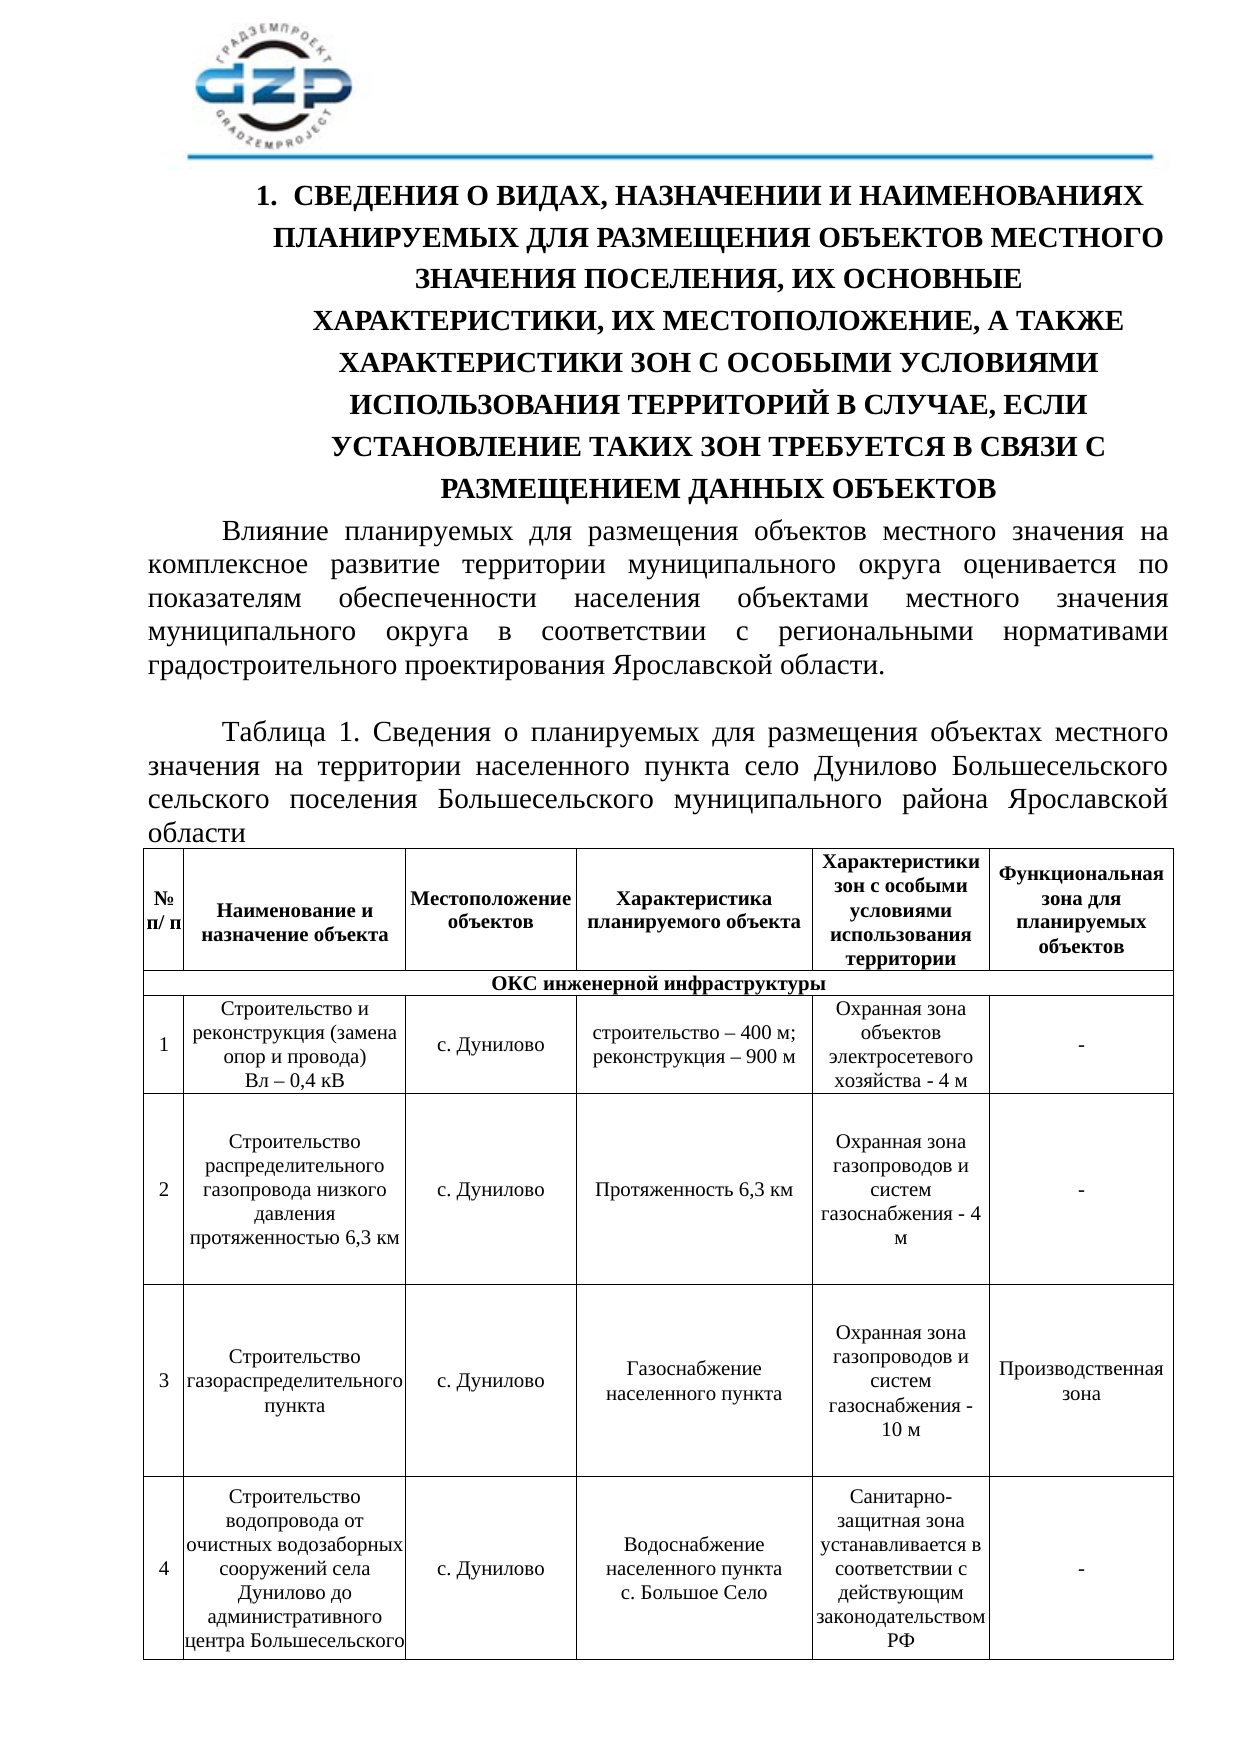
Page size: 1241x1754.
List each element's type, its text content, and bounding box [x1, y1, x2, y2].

table_cell строительство – 400 м; реконструкция – 900 м [577, 996, 812, 1092]
table_cell 1 [144, 996, 183, 1092]
table_cell с. Дунилово [406, 1285, 576, 1476]
table_cell Санитарно-защитная зона устанавливается в соответствии с действующим законодательством РФ [813, 1477, 989, 1659]
table_cell Производственная зона [990, 1285, 1173, 1476]
text Влияние планируемых для размещения объектов местного значения на комплексное развитие территории муниципального округа оценивается по показателям обеспеченности населения объектами местного значения муниципального округа в соответствии с региональными нормативами градостроительного проектирования Ярославской области. [148, 513, 1169, 681]
table_cell Водоснабжение населенного пункта с. Большое Село [577, 1477, 812, 1659]
table_cell с. Дунилово [406, 1094, 576, 1284]
table_cell с. Дунилово [406, 1477, 576, 1659]
table_cell Строительство газораспределительного пункта [184, 1285, 405, 1476]
table_cell 4 [144, 1477, 183, 1659]
picture [167, 22, 1172, 170]
table_cell Охранная зона газопроводов и систем газоснабжения -10 м [813, 1285, 989, 1476]
table_header Функциональная зона для планируемых объектов [990, 849, 1173, 970]
table_cell с. Дунилово [406, 996, 576, 1092]
table_header Наименование и назначение объекта [184, 849, 405, 970]
list Сведения о видах, назначении и наименованиях планируемых для размещения объектов местного значения поселения, их основные характеристики, их местоположение, а также характеристики зон с особыми условиями использования территорий в случае, если установление таких зон требуется в связи с размещением данных объектов [230, 112, 1169, 504]
table_cell 2 [144, 1094, 183, 1284]
table_cell Строительство распределительного газопровода низкого давления протяженностью 6,3 км [184, 1094, 405, 1284]
table_cell Охранная зона объектов электросетевого хозяйства - 4 м [813, 996, 989, 1092]
text Таблица 1. Сведения о планируемых для размещения объектах местного значения на территории населенного пункта село Дунилово Большесельского сельского поселения Большесельского муниципального района Ярославской области [148, 714, 1169, 848]
table_cell Строительство и реконструкция (замена опор и провода) Вл – 0,4 кВ [184, 996, 405, 1092]
table_header Характеристики зон с особыми условиями использования территории [813, 849, 989, 970]
table_cell - [990, 996, 1173, 1092]
table_header № п/ п [144, 849, 183, 970]
table_cell 3 [144, 1285, 183, 1476]
table_cell Газоснабжение населенного пункта [577, 1285, 812, 1476]
table_cell Охранная зона газопроводов и систем газоснабжения - 4 м [813, 1094, 989, 1284]
table_header Местоположение объектов [406, 849, 576, 970]
table_cell - [990, 1094, 1173, 1284]
table_cell - [990, 1477, 1173, 1659]
table_cell Протяженность 6,3 км [577, 1094, 812, 1284]
table_cell ОКС инженерной инфраструктуры [144, 971, 1173, 995]
table_header Характеристика планируемого объекта [577, 849, 812, 970]
